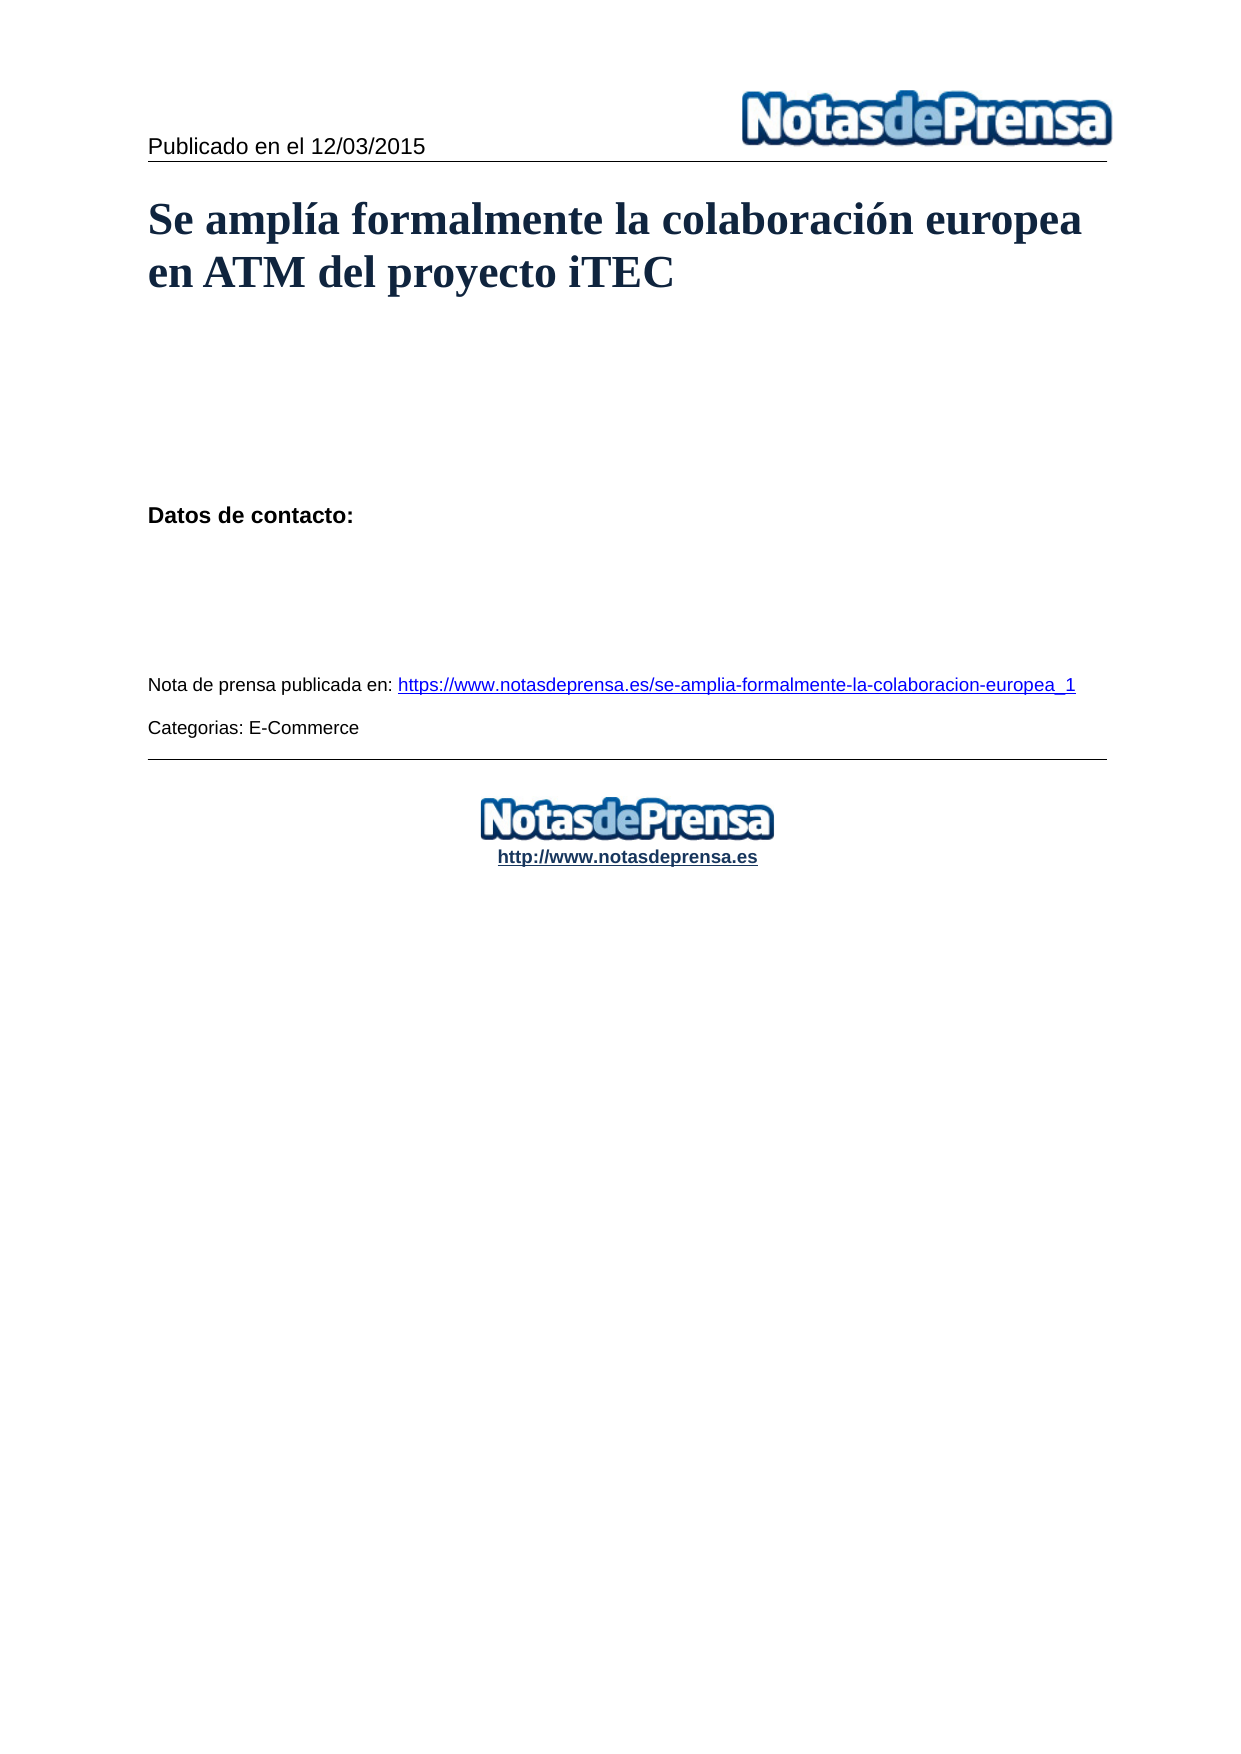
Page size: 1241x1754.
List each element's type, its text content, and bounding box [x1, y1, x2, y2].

text Publicado en el 12/03/2015 [148, 133, 1107, 161]
text Nota de prensa publicada en: https://www.notasdeprensa.es/se-amplia-formalmente-la-colaboracion-europea_1 [148, 674, 1107, 696]
text http://www.notasdeprensa.es [148, 846, 1107, 868]
subtitle Se amplía formalmente la colaboración europea en ATM del proyecto iTEC [148, 192, 1107, 297]
text Categorias: E-Commerce [148, 717, 1107, 738]
text Datos de contacto: [148, 502, 1107, 529]
picture [742, 90, 1113, 148]
picture [480, 796, 775, 842]
